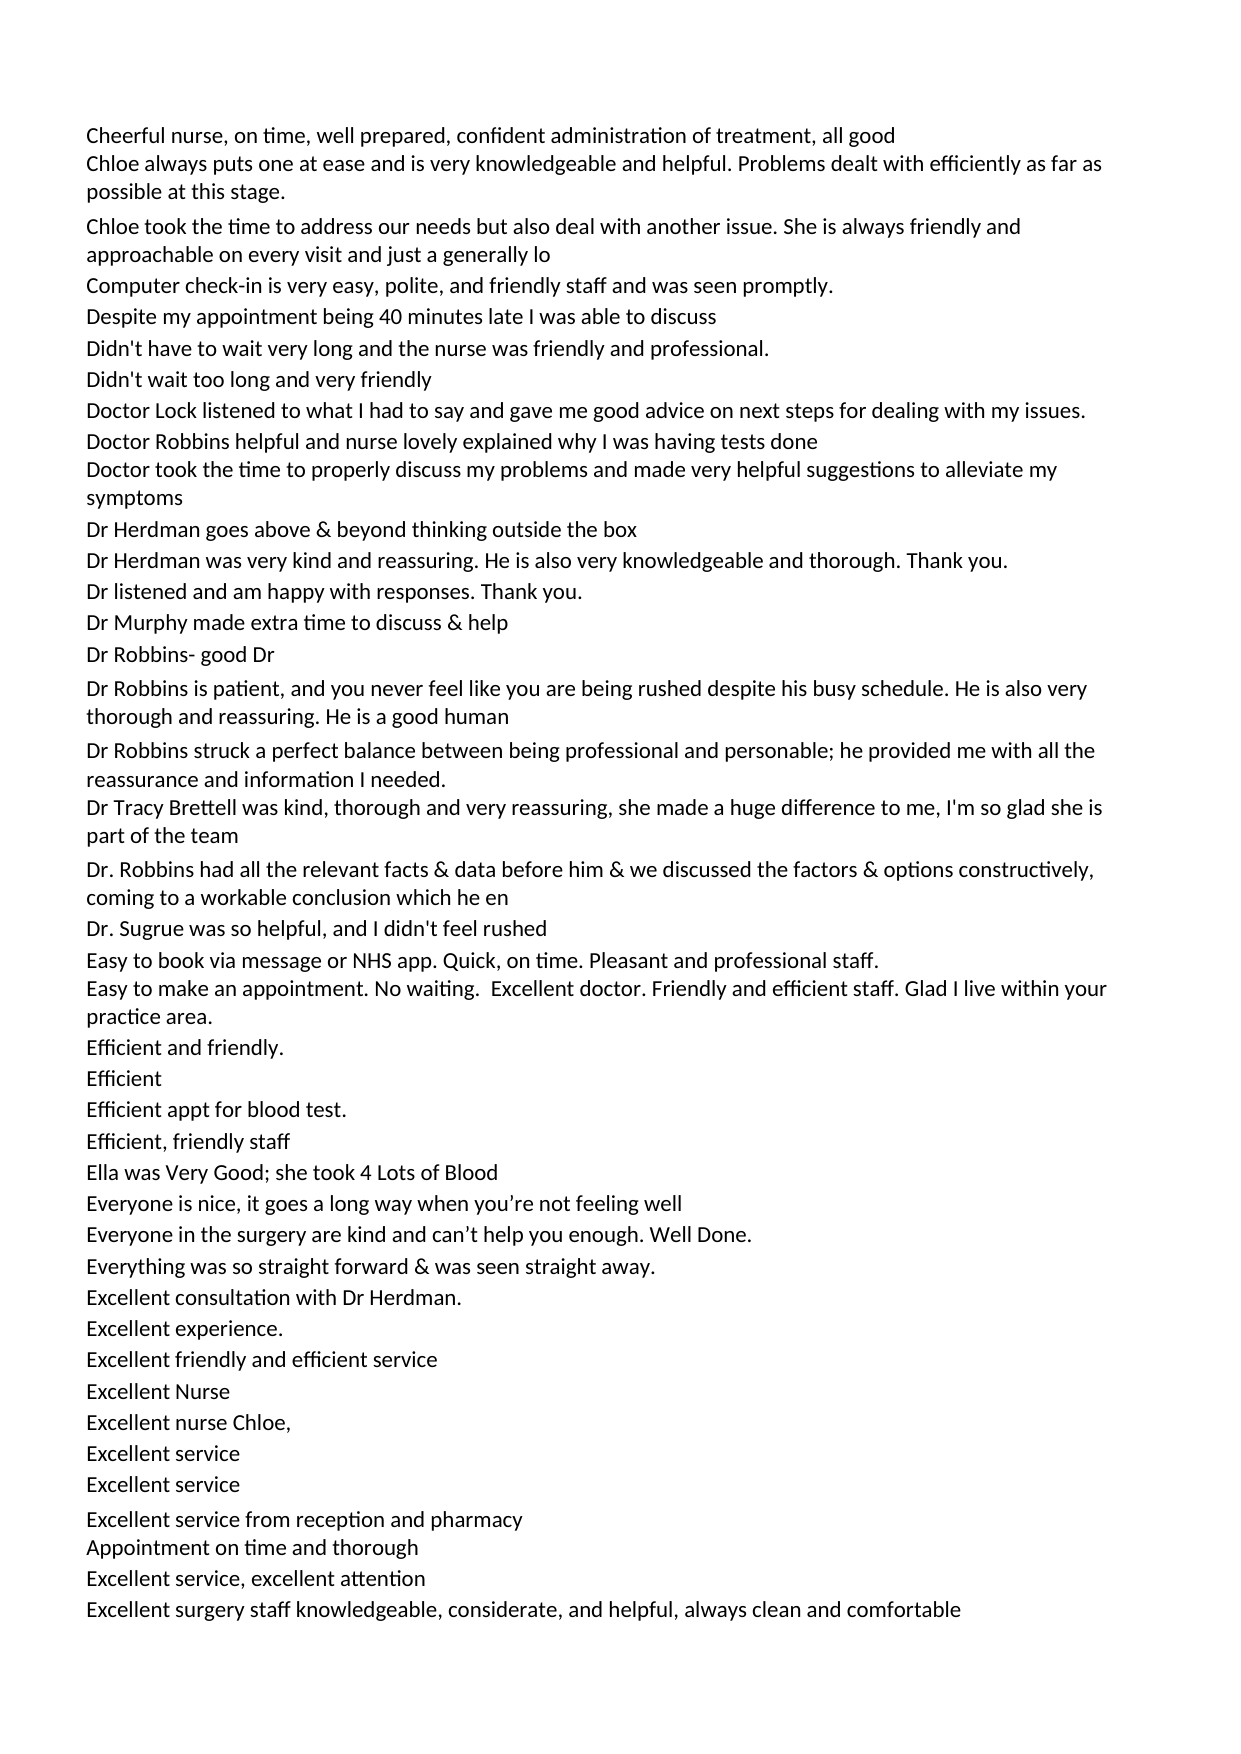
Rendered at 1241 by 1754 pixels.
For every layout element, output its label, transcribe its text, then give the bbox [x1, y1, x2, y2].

table_cell Everyone is nice, it goes a long way when you’re not feeling well [75, 1186, 1138, 1217]
table_cell Efficient appt for blood test. [75, 1092, 1138, 1123]
table_cell Chloe always puts one at ease and is very knowledgeable and helpful. Problems dealt with efficiently as far as possible at this stage. [75, 149, 1138, 205]
table_cell Didn't wait too long and very friendly [75, 362, 1138, 393]
table_cell Dr Tracy Brettell was kind, thorough and very reassuring, she made a huge difference to me, I'm so glad she is part of the team [75, 793, 1138, 849]
table_cell Efficient and friendly. [75, 1030, 1138, 1061]
table_cell Computer check-in is very easy, polite, and friendly staff and was seen promptly. [75, 268, 1138, 299]
table_cell Excellent service [75, 1467, 1138, 1498]
table_cell Dr Robbins struck a perfect balance between being professional and personable; he provided me with all the reassurance and information I needed. [75, 730, 1138, 793]
table_cell Efficient [75, 1061, 1138, 1092]
table_cell Dr Murphy made extra time to discuss & help [75, 605, 1138, 636]
table_cell Excellent service from reception and pharmacy Appointment on time and thorough [75, 1499, 1138, 1561]
table_cell Dr. Sugrue was so helpful, and I didn't feel rushed [75, 911, 1138, 942]
table_cell Everything was so straight forward & was seen straight away. [75, 1249, 1138, 1280]
table_cell Excellent service [75, 1436, 1138, 1467]
table_cell Excellent consultation with Dr Herdman. [75, 1280, 1138, 1311]
table_cell Dr Robbins- good Dr [75, 636, 1138, 668]
table_cell Excellent experience. [75, 1311, 1138, 1342]
table_cell Dr listened and am happy with responses. Thank you. [75, 574, 1138, 605]
table_cell Excellent surgery staff knowledgeable, considerate, and helpful, always clean and comfortable [75, 1592, 1138, 1623]
table_cell Doctor Robbins helpful and nurse lovely explained why I was having tests done [75, 424, 1138, 455]
table_cell Everyone in the surgery are kind and can’t help you enough. Well Done. [75, 1217, 1138, 1248]
table_cell Excellent nurse Chloe, [75, 1405, 1138, 1436]
table_cell Cheerful nurse, on time, well prepared, confident administration of treatment, all good [75, 118, 1138, 149]
table_cell Chloe took the time to address our needs but also deal with another issue. She is always friendly and approachable on every visit and just a generally lo [75, 205, 1138, 268]
table_cell Dr Herdman was very kind and reassuring. He is also very knowledgeable and thorough. Thank you. [75, 543, 1138, 574]
table_cell Despite my appointment being 40 minutes late I was able to discuss [75, 299, 1138, 330]
table_cell Doctor Lock listened to what I had to say and gave me good advice on next steps for dealing with my issues. [75, 393, 1138, 424]
table_cell Dr Herdman goes above & beyond thinking outside the box [75, 511, 1138, 543]
table_cell Doctor took the time to properly discuss my problems and made very helpful suggestions to alleviate my symptoms [75, 455, 1138, 511]
table_cell Ella was Very Good; she took 4 Lots of Blood [75, 1155, 1138, 1186]
table_cell Dr. Robbins had all the relevant facts & data before him & we discussed the factors & options constructively, coming to a workable conclusion which he en [75, 849, 1138, 911]
table_cell Easy to book via message or NHS app. Quick, on time. Pleasant and professional staff. [75, 943, 1138, 974]
table_cell Didn't have to wait very long and the nurse was friendly and professional. [75, 330, 1138, 362]
table_cell Efficient, friendly staff [75, 1124, 1138, 1155]
table_cell Dr Robbins is patient, and you never feel like you are being rushed despite his busy schedule. He is also very thorough and reassuring. He is a good human [75, 668, 1138, 730]
table_cell Excellent service, excellent attention [75, 1561, 1138, 1592]
table_cell Excellent Nurse [75, 1374, 1138, 1405]
table_cell Easy to make an appointment. No waiting. Excellent doctor. Friendly and efficient staff. Glad I live within your practice area. [75, 974, 1138, 1030]
table_cell Excellent friendly and efficient service [75, 1342, 1138, 1373]
